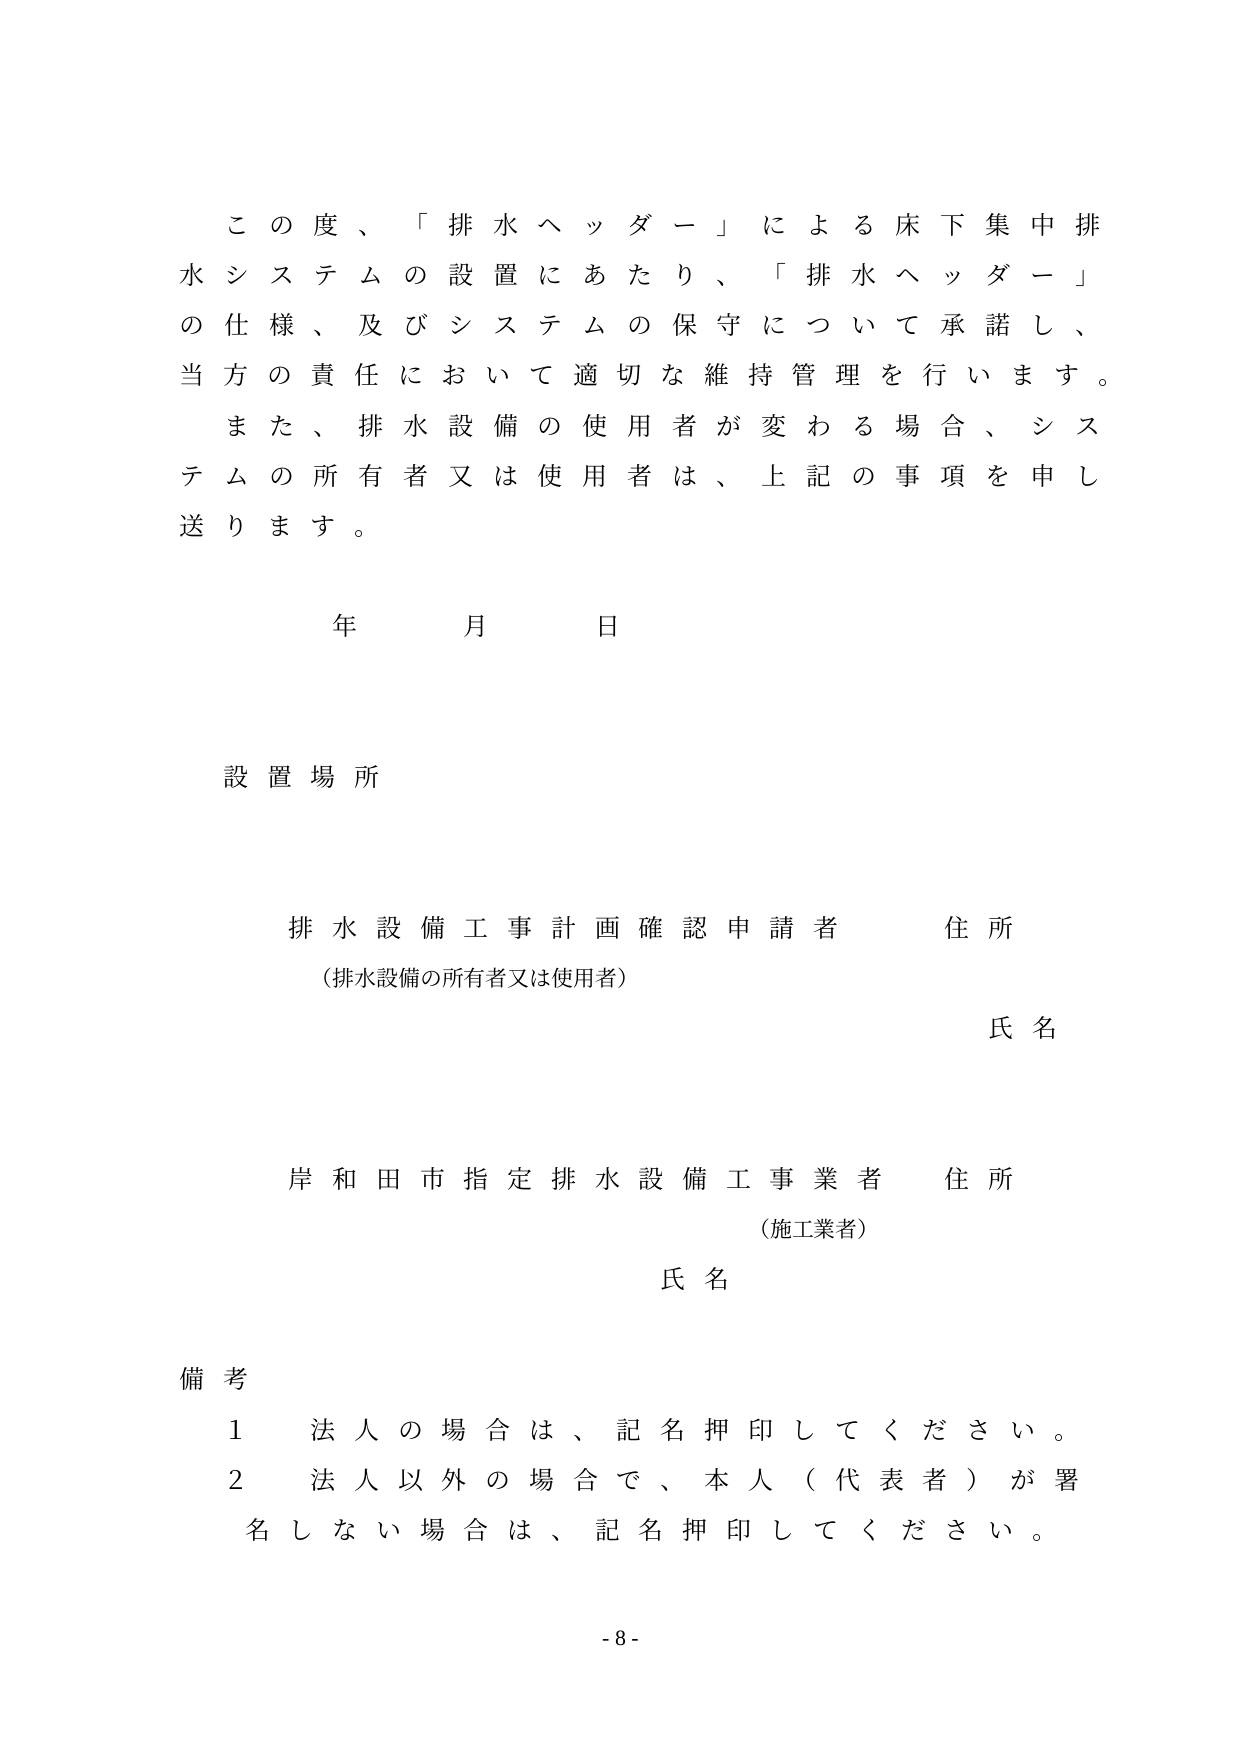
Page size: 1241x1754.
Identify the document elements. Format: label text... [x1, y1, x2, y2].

text この度、「排水ヘッダー」による床下集中排水システムの設置にあたり、「排水ヘッダー」の仕様、及びシステムの保守について承諾し、当方の責任において適切な維持管理を行います。 [179, 198, 1120, 399]
text 年 月 日 [179, 600, 1120, 650]
text 氏名 [179, 1253, 1120, 1303]
text ２ 法人以外の場合で、本人（代表者）が署名しない場合は、記名押印してください。 [179, 1453, 1120, 1554]
text 設置場所 [179, 751, 1120, 801]
text 岸和田市指定排水設備工事業者 住所 [179, 1152, 1120, 1202]
text （施工業者） [179, 1202, 1120, 1253]
text 排水設備工事計画確認申請者 住所 [179, 901, 1120, 951]
text １ 法人の場合は、記名押印してください。 [179, 1403, 1120, 1453]
text 備考 [179, 1353, 1120, 1403]
text 氏名 [179, 1002, 1120, 1052]
text また、排水設備の使用者が変わる場合、システムの所有者又は使用者は、上記の事項を申し送ります。 [179, 399, 1120, 550]
text （排水設備の所有者又は使用者） [179, 951, 1120, 1002]
